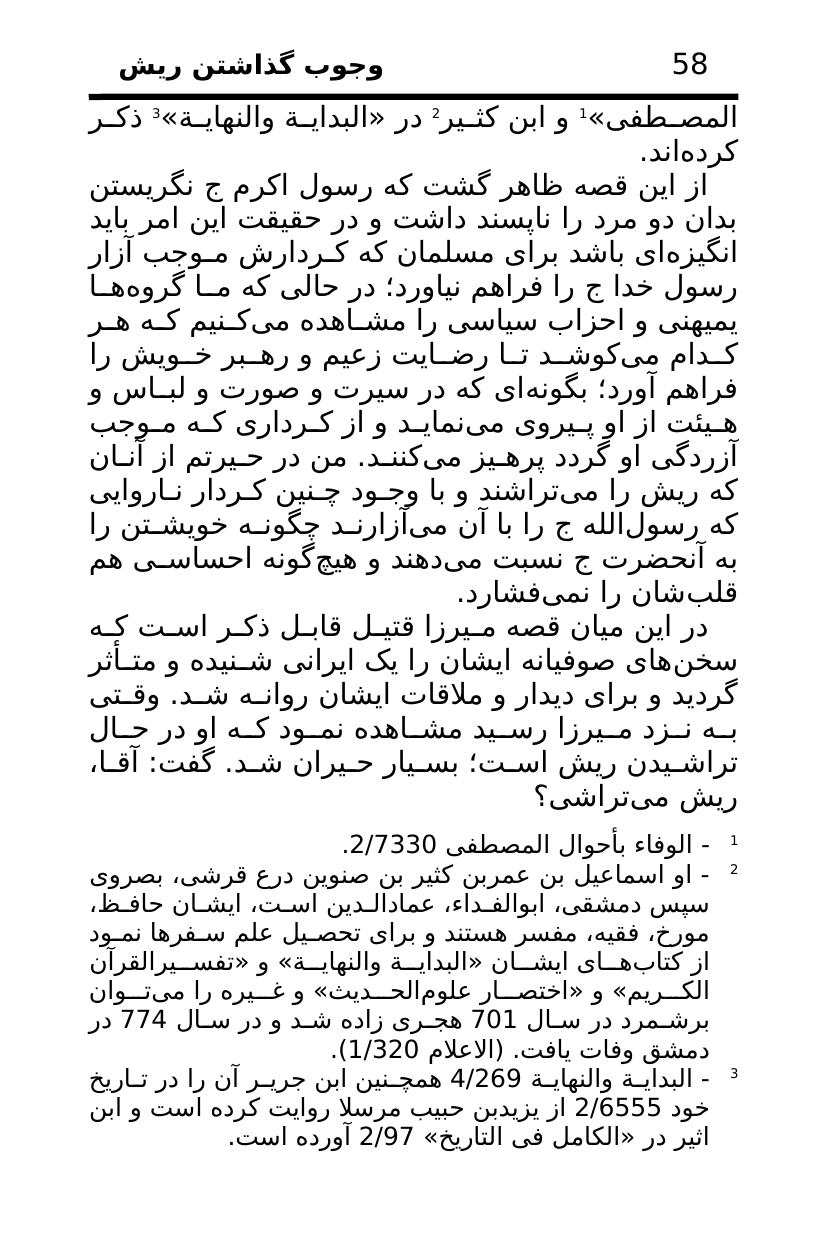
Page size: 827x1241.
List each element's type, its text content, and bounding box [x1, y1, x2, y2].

text از این قصه ظاهر گشت که رسول اکرم ج نگریستن بدان دو مرد را ناپسند داشت و در حقیقت این امر باید انگیزه‌ای باشد برای مسلمان که کردارش موجب آزار رسول خدا ج را فراهم نیاورد؛ در حالی که ما گروه‌ها یمیهنی و احزاب سیاسی را مشاهده می‌کنیم که هر کدام می‌کوشد تا رضایت زعیم و رهبر خویش را فراهم آورد؛ بگونه‌ای که در سیرت و صورت و لباس و هیئت از او پیروی می‌نماید و از کرداری که موجب آزردگی او گردد پرهیز می‌کنند. من در حیرتم از آنان که ریش را می‌تراشند و با وجود چنین کردار ناروایی که رسول‌الله ج را با آن می‌آزارند چگونه خویشتن را به آنحضرت ج نسبت می‌دهند و هیچ‌گونه احساسی هم قلب‌شان را نمی‌فشارد. [89, 168, 738, 609]
text در این میان قصه میرزا قتیل قابل ذکر است که سخن‌های صوفیانه ایشان را یک ایرانی شنیده و متأثر گردید و برای دیدار و ملاقات ایشان روانه شد. وقتی به نزد میرزا رسید مشاهده نمود که او در حال تراشیدن ریش است؛ بسیار حیران شد. گفت: آقا، ریش می‌تراشی؟ [89, 609, 738, 813]
text سپس رسول خدا ج به آن دو فرمود: «إن ربي قتل ربکما الليلة» «همانا پروردگارم دیشب رب شما را کشته است». فرزند او (شیرویه) را بر او چیره ساخت تا او را از پای درآورد، آن دو برگشته به نزد باذان آمدند چنانکه این قصه را ابن جوزی در «الوفاء بأحوال المصطفی» و ابن کثیر در «البداية والنهاية» ذکر کرده‌اند. [89, 100, 738, 168]
